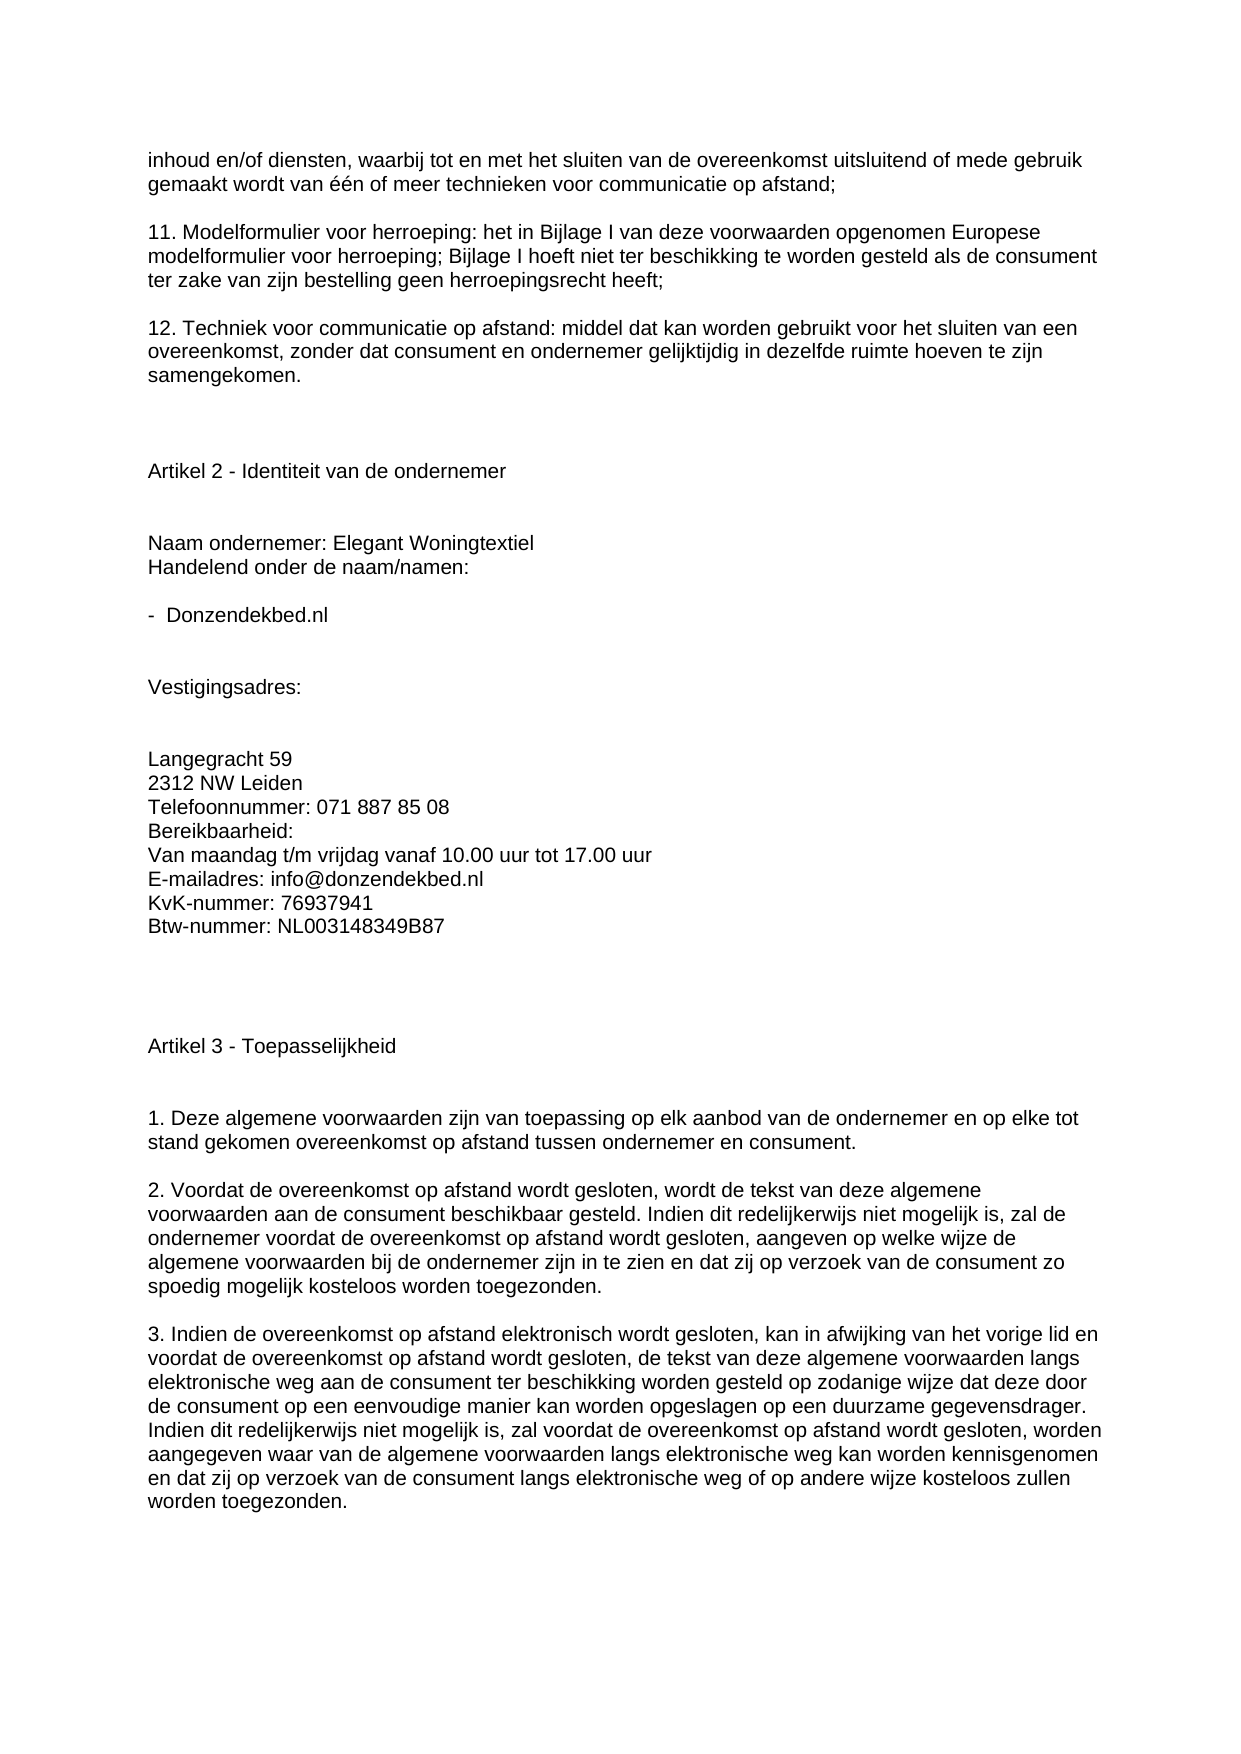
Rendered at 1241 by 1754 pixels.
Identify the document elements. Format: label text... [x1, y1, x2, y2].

text Bereikbaarheid: [148, 818, 1107, 842]
text 11. Modelformulier voor herroeping: het in Bijlage I van deze voorwaarden opgenomen Europese modelformulier voor herroeping; Bijlage I hoeft niet ter beschikking te worden gesteld als de consument ter zake van zijn bestelling geen herroepingsrecht heeft; [148, 219, 1107, 291]
text Btw-nummer: NL003148349B87 [148, 914, 1107, 938]
text Van maandag t/m vrijdag vanaf 10.00 uur tot 17.00 uur [148, 842, 1107, 866]
text 1. Deze algemene voorwaarden zijn van toepassing op elk aanbod van de ondernemer en op elke tot stand gekomen overeenkomst op afstand tussen ondernemer en consument. [148, 1106, 1107, 1154]
text Langegracht 59 [148, 747, 1107, 771]
text 2312 NW Leiden [148, 771, 1107, 794]
text Naam ondernemer: Elegant Woningtextiel [148, 531, 1107, 555]
text 3. Indien de overeenkomst op afstand elektronisch wordt gesloten, kan in afwijking van het vorige lid en voordat de overeenkomst op afstand wordt gesloten, de tekst van deze algemene voorwaarden langs elektronische weg aan de consument ter beschikking worden gesteld op zodanige wijze dat deze door de consument op een eenvoudige manier kan worden opgeslagen op een duurzame gegevensdrager. Indien dit redelijkerwijs niet mogelijk is, zal voordat de overeenkomst op afstand wordt gesloten, worden aangegeven waar van de algemene voorwaarden langs elektronische weg kan worden kennisgenomen en dat zij op verzoek van de consument langs elektronische weg of op andere wijze kosteloos zullen worden toegezonden. [148, 1322, 1107, 1513]
text E-mailadres: info@donzendekbed.nl [148, 866, 1107, 890]
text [148, 148, 1107, 196]
text KvK-nummer: 76937941 [148, 890, 1107, 914]
text Handelend onder de naam/namen: [148, 555, 1107, 579]
text - Donzendekbed.nl [148, 603, 1107, 627]
text Artikel 2 - Identiteit van de ondernemer [148, 459, 1107, 483]
text Vestigingsadres: [148, 675, 1107, 699]
text 12. Techniek voor communicatie op afstand: middel dat kan worden gebruikt voor het sluiten van een overeenkomst, zonder dat consument en ondernemer gelijktijdig in dezelfde ruimte hoeven te zijn samengekomen. [148, 315, 1107, 387]
text Telefoonnummer: 071 887 85 08 [148, 794, 1107, 818]
text Artikel 3 - Toepasselijkheid [148, 1034, 1107, 1058]
text 2. Voordat de overeenkomst op afstand wordt gesloten, wordt de tekst van deze algemene voorwaarden aan de consument beschikbaar gesteld. Indien dit redelijkerwijs niet mogelijk is, zal de ondernemer voordat de overeenkomst op afstand wordt gesloten, aangeven op welke wijze de algemene voorwaarden bij de ondernemer zijn in te zien en dat zij op verzoek van de consument zo spoedig mogelijk kosteloos worden toegezonden. [148, 1178, 1107, 1298]
